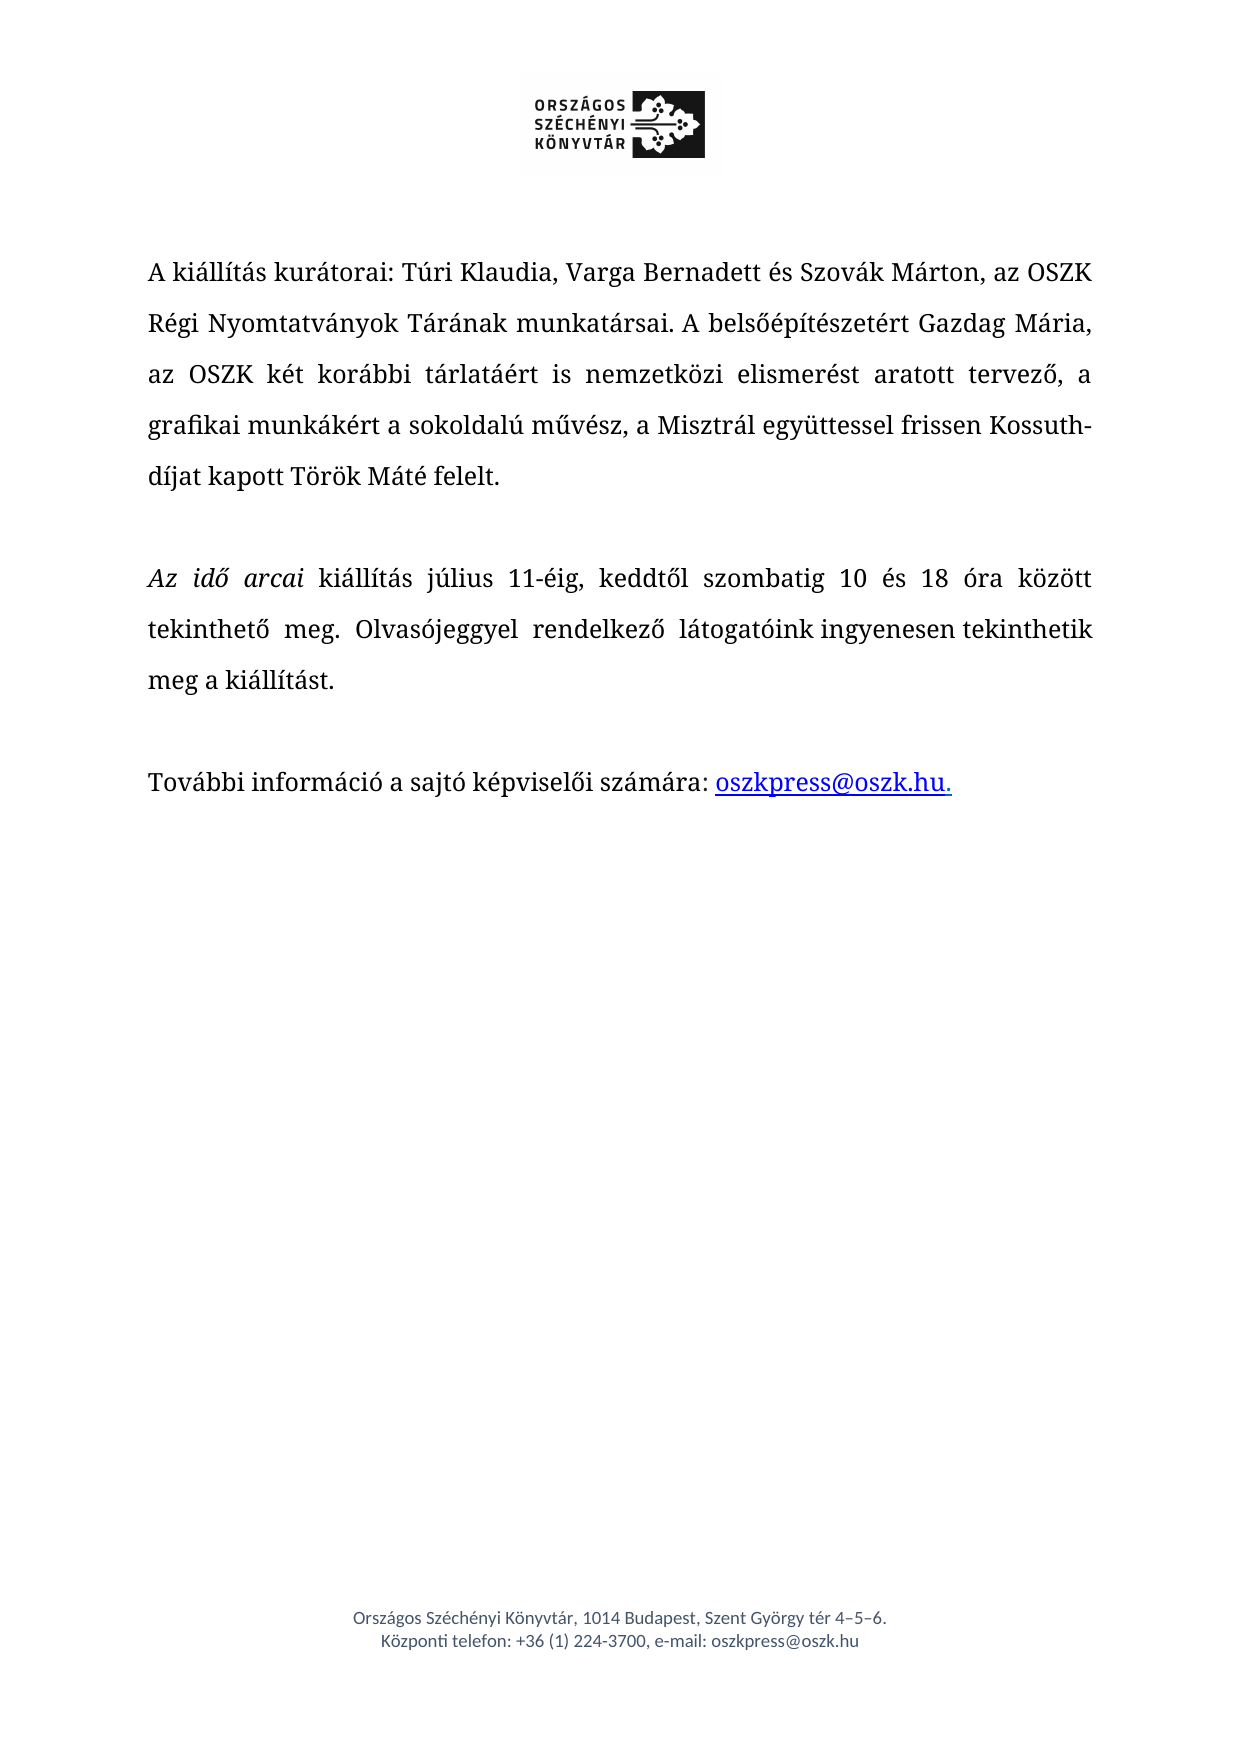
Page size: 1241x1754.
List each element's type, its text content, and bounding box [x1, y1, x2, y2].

text A kiállítás kurátorai: Túri Klaudia, Varga Bernadett és Szovák Márton, az OSZK Régi Nyomtatványok Tárának munkatársai. A belsőépítészetért Gazdag Mária, az OSZK két korábbi tárlatáért is nemzetközi elismerést aratott tervező, a grafikai munkákért a sokoldalú művész, a Misztrál együttessel frissen Kossuth-díjat kapott Török Máté felelt. [148, 254, 1093, 493]
picture [518, 73, 722, 176]
text Az idő arcai kiállítás július 11-éig, keddtől szombatig 10 és 18 óra között tekinthető meg. Olvasójeggyel rendelkező látogatóink ingyenesen tekinthetik meg a kiállítást. [148, 561, 1093, 697]
text További információ a sajtó képviselői számára: oszkpress@oszk.hu. [148, 765, 1093, 799]
